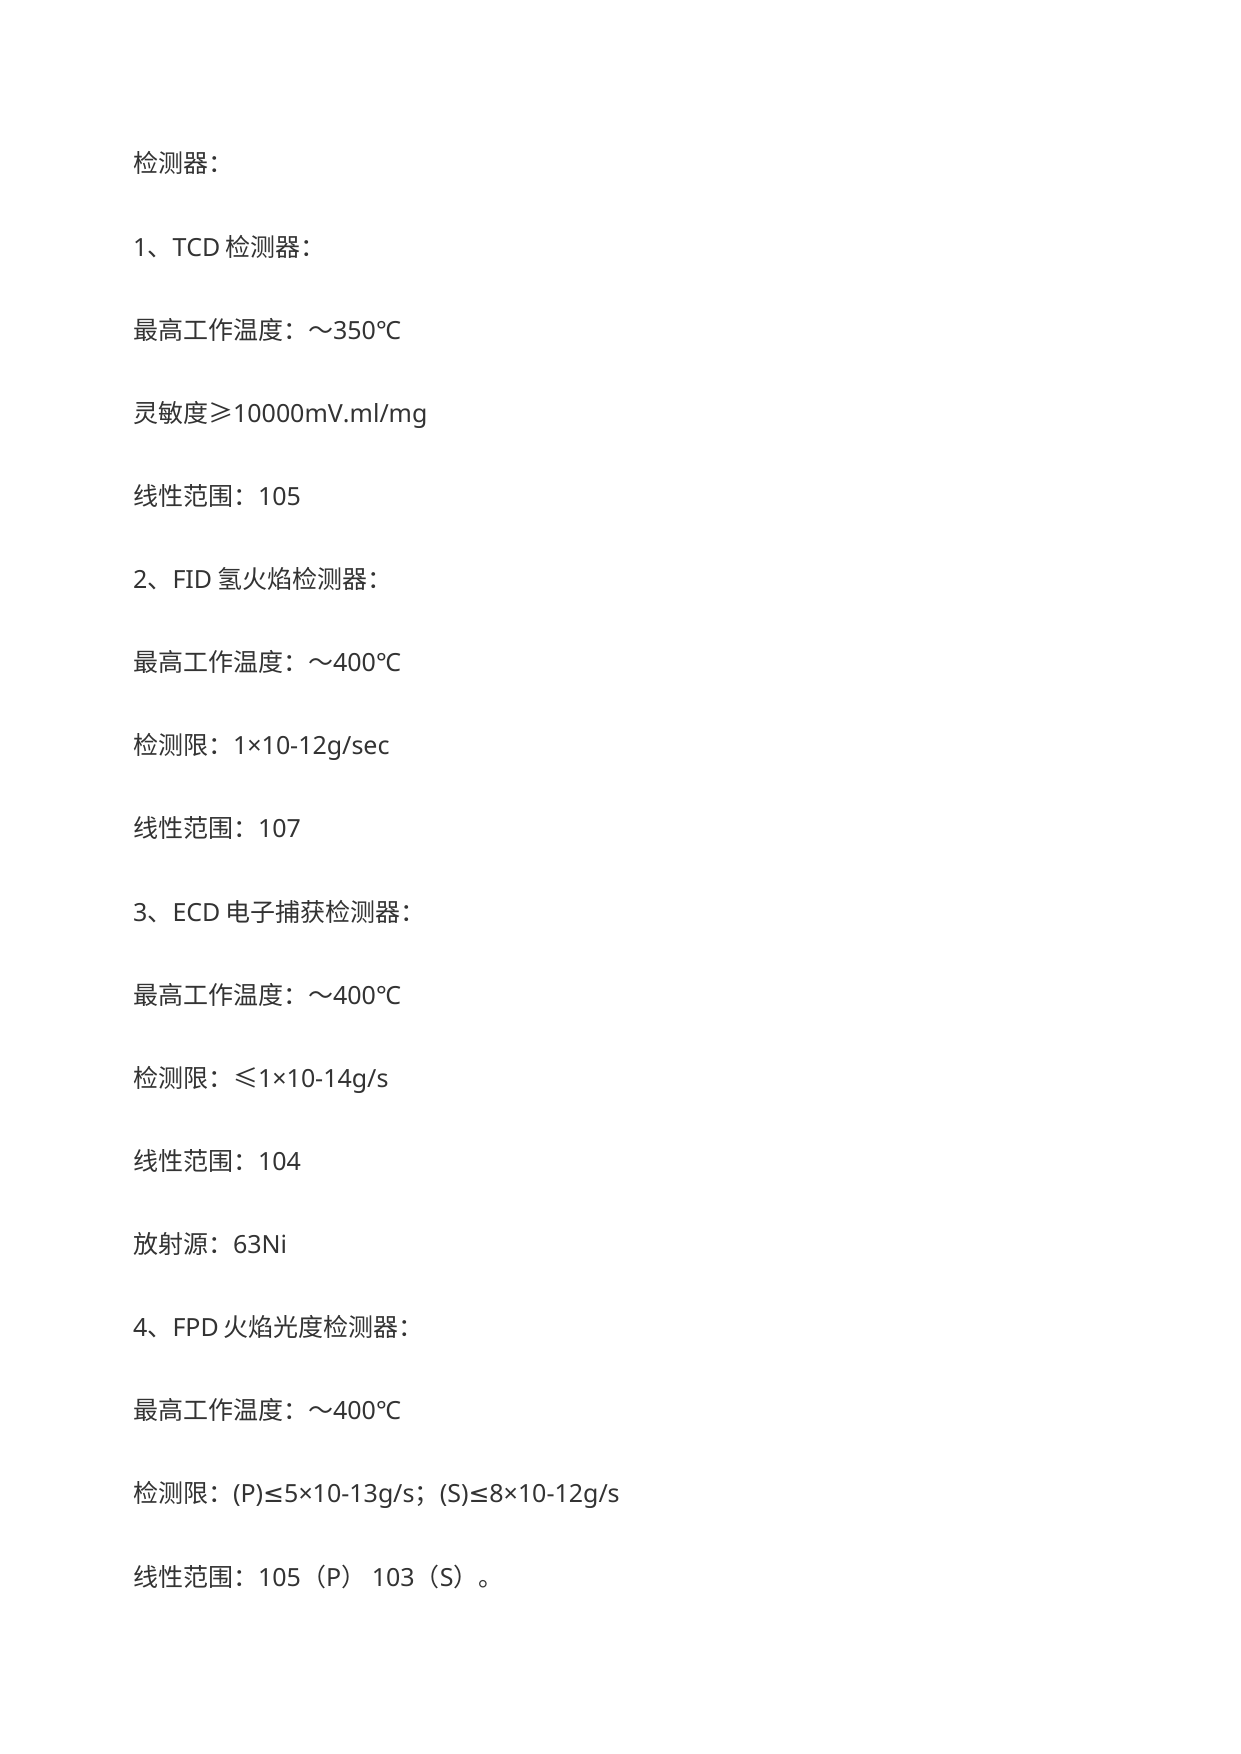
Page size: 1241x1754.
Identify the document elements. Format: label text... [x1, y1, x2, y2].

text 检测限：1×10-12g/sec [133, 711, 1122, 776]
text 最高工作温度：～400℃ [133, 1376, 1122, 1441]
text 线性范围：105（P） 103（S）。 [133, 1543, 1122, 1608]
text 放射源：63Ni [133, 1210, 1122, 1275]
text 线性范围：107 [133, 794, 1122, 859]
text 检测限：≤1×10-14g/s [133, 1044, 1122, 1109]
text 2、FID氢火焰检测器： [133, 545, 1122, 610]
text 最高工作温度：～350℃ [133, 296, 1122, 361]
text 检测器： [133, 129, 1122, 194]
text 线性范围：105 [133, 462, 1122, 527]
text 最高工作温度：～400℃ [133, 628, 1122, 693]
text 1、TCD检测器： [133, 213, 1122, 278]
text 灵敏度≥10000mV.ml/mg [133, 379, 1122, 444]
text 最高工作温度：～400℃ [133, 961, 1122, 1026]
text 3、ECD电子捕获检测器： [133, 878, 1122, 943]
text 线性范围：104 [133, 1127, 1122, 1192]
text 检测限：(P)≤5×10-13g/s；(S)≤8×10-12g/s [133, 1459, 1122, 1524]
text 4、FPD火焰光度检测器： [133, 1293, 1122, 1358]
